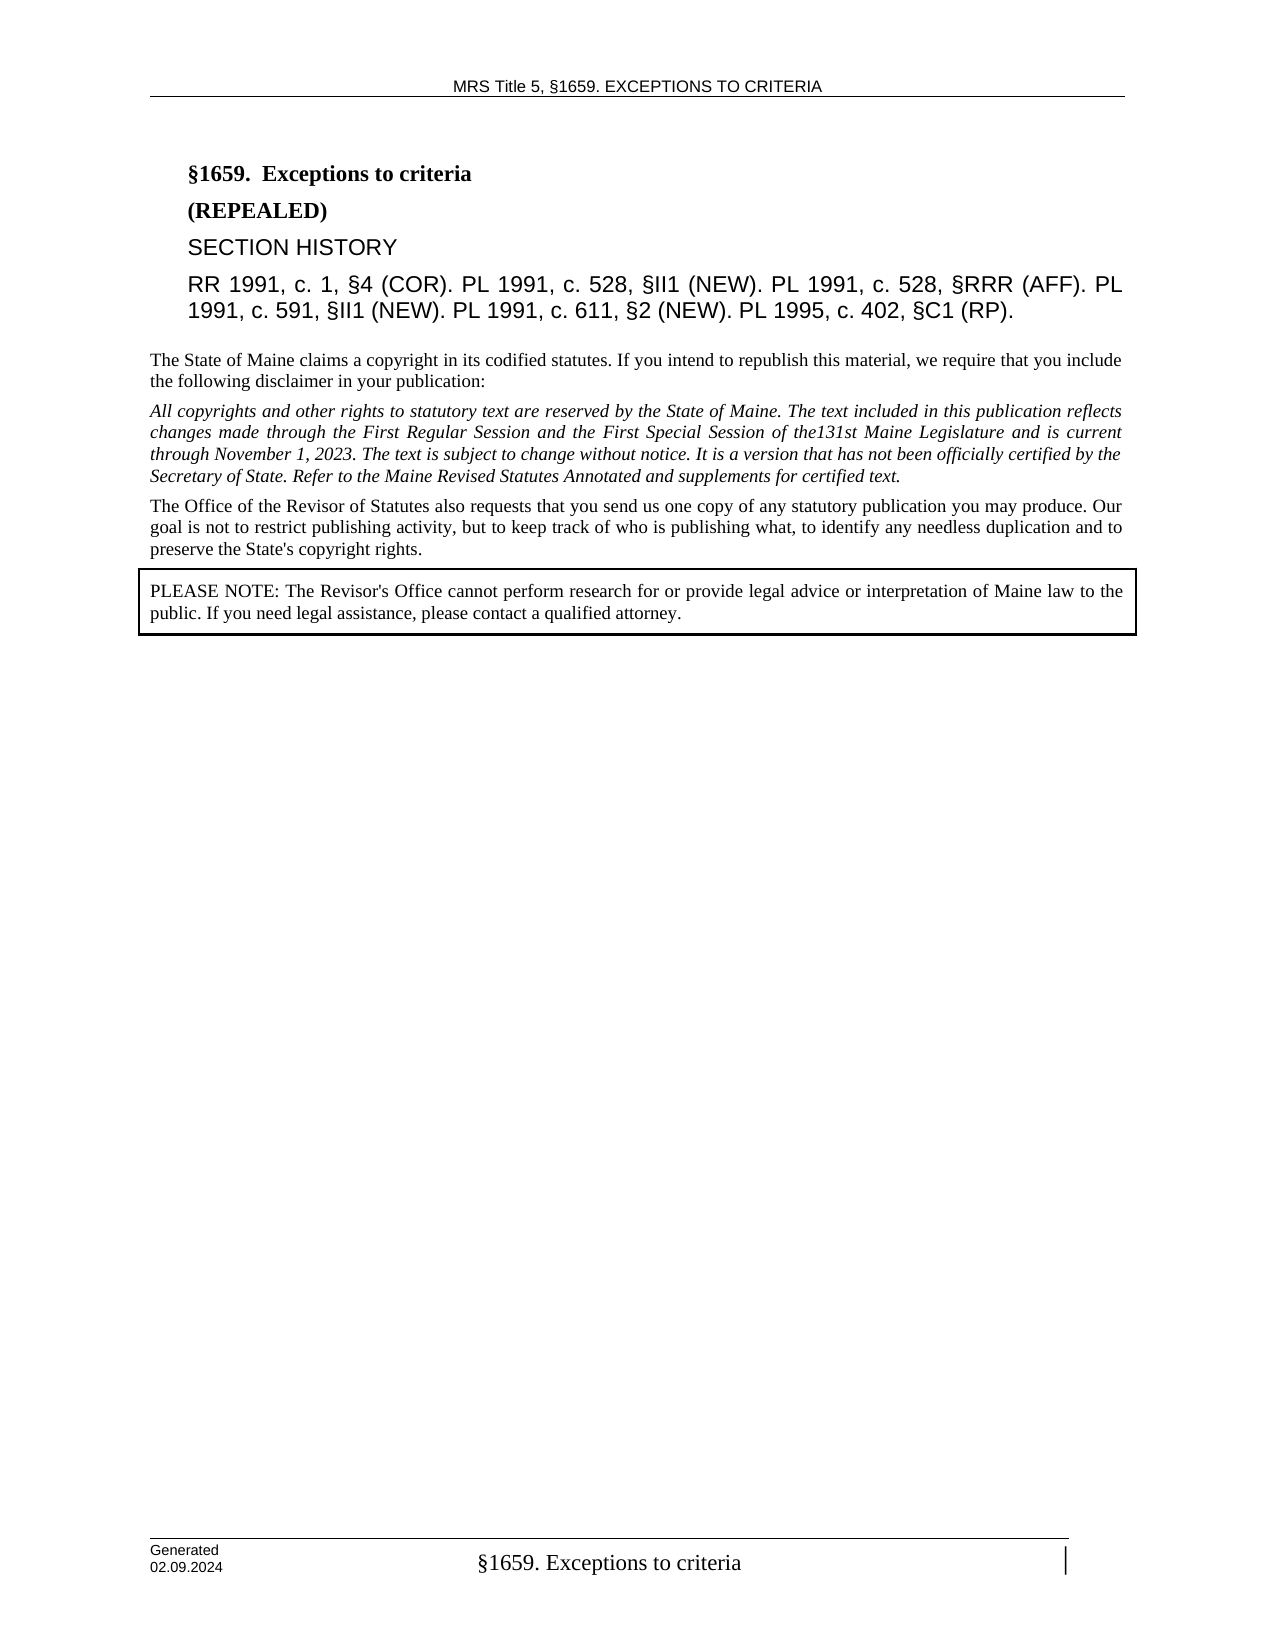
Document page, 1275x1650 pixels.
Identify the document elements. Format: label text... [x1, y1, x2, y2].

text RR 1991, c. 1, §4 (COR). PL 1991, c. 528, §II1 (NEW). PL 1991, c. 528, §RRR (AFF). PL 1991, c. 591, §II1 (NEW). PL 1991, c. 611, §2 (NEW). PL 1995, c. 402, §C1 (RP). [187, 271, 1125, 323]
text The Office of the Revisor of Statutes also requests that you send us one copy of any statutory publication you may produce. Our goal is not to restrict publishing activity, but to keep track of who is publishing what, to identify any needless duplication and to preserve the State's copyright rights. [150, 494, 1125, 559]
text SECTION HISTORY [187, 234, 1125, 260]
text PLEASE NOTE: The Revisor's Office cannot perform research for or provide legal advice or interpretation of Maine law to the public. If you need legal assistance, please contact a qualified attorney. [140, 570, 1135, 633]
text All copyrights and other rights to statutory text are reserved by the State of Maine. The text included in this publication reflects changes made through the First Regular Session and the First Special Session of the131st Maine Legislature and is current through November 1, 2023 . The text is subject to change without notice. It is a version that has not been officially certified by the Secretary of State. Refer to the Maine Revised Statutes Annotated and supplements for certified text. [150, 400, 1125, 486]
text §1659. Exceptions to criteria [187, 160, 1125, 187]
text The State of Maine claims a copyright in its codified statutes. If you intend to republish this material, we require that you include the following disclaimer in your publication: [150, 348, 1125, 392]
text (REPEALED) [187, 197, 1125, 223]
